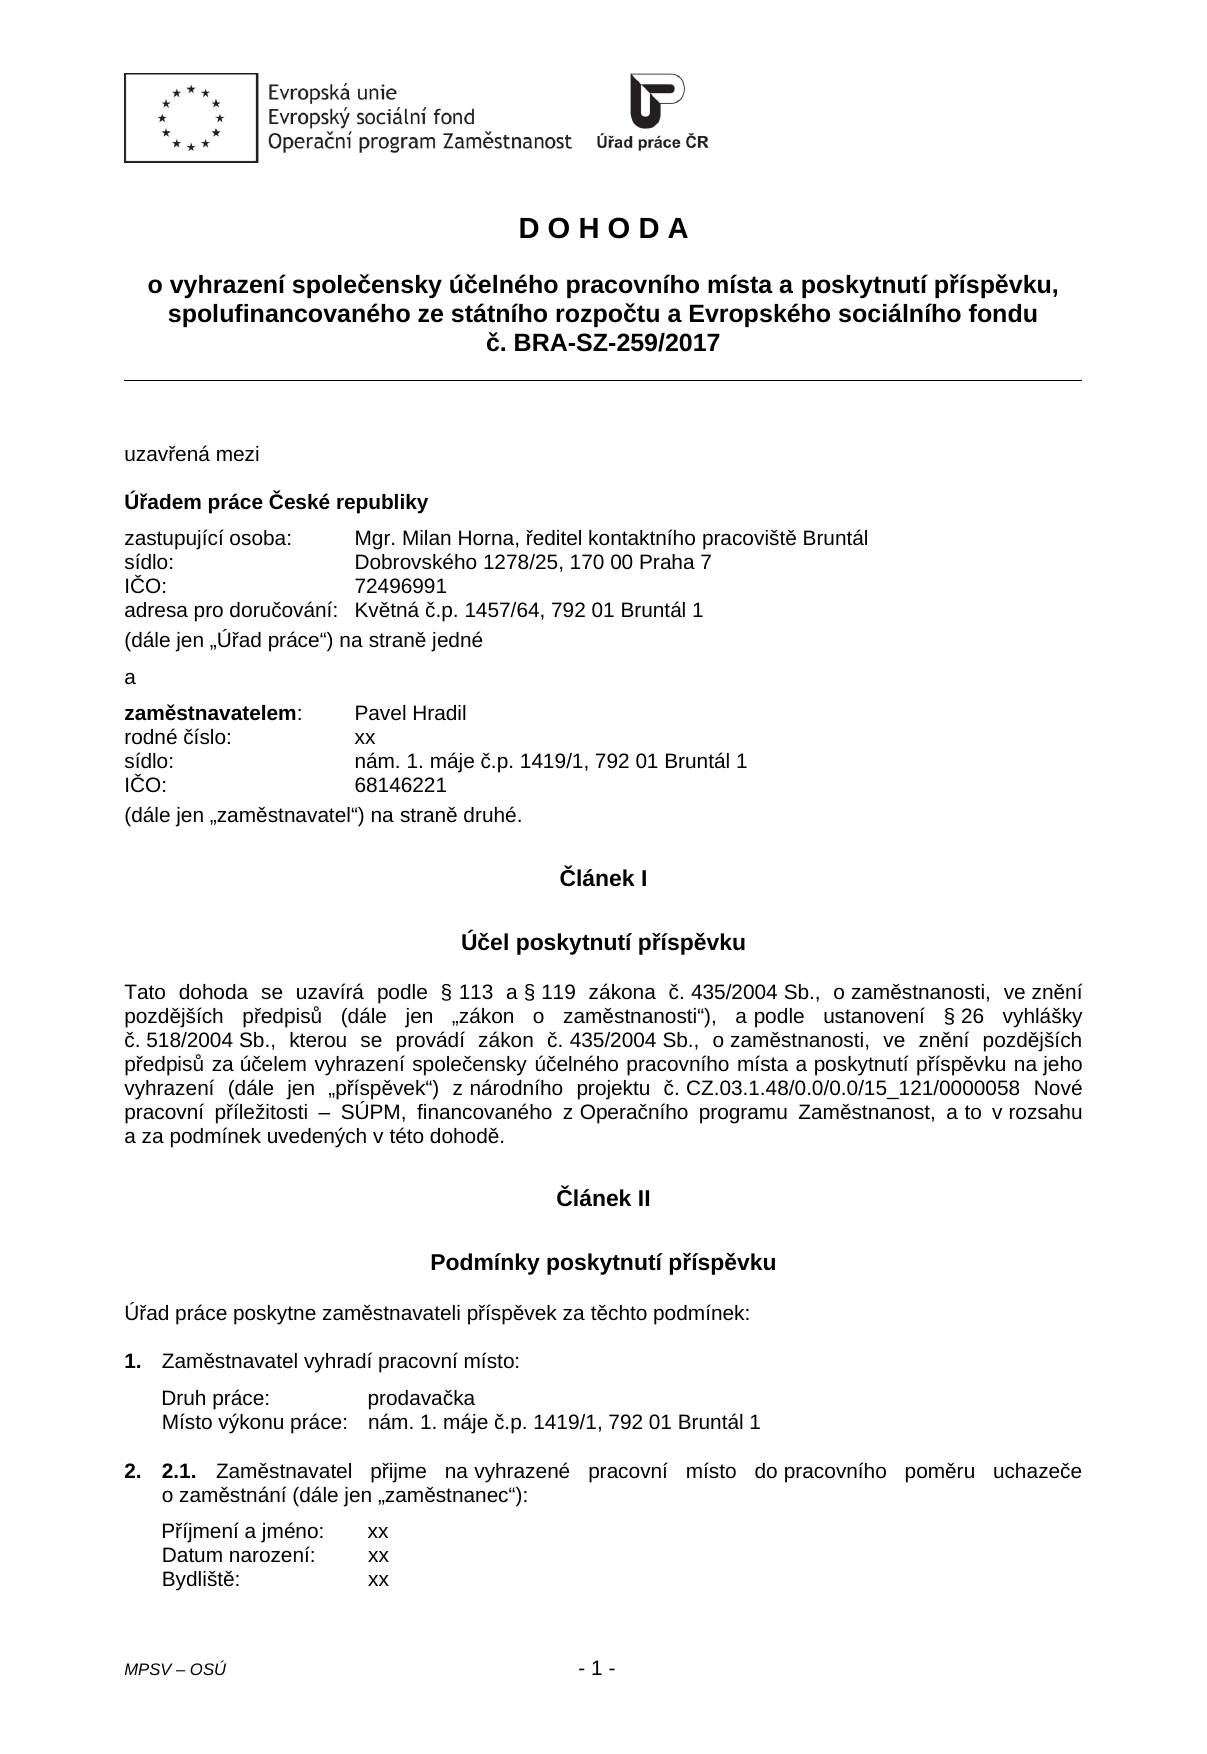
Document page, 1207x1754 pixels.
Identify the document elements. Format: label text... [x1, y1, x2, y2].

text rodné číslo: xx [124, 725, 1082, 749]
text Článek I [124, 865, 1082, 891]
text Článek II [124, 1185, 1082, 1211]
picture [124, 73, 713, 163]
text Účel poskytnutí příspěvku [124, 928, 1082, 955]
text IČO: 72496991 [124, 574, 1082, 598]
text zastupující osoba: Mgr. Milan Horna, ředitel kontaktního pracoviště Bruntál [124, 526, 1082, 550]
text Bydliště: xx [162, 1567, 1082, 1591]
text D O H O D A [124, 212, 1082, 245]
text sídlo: Dobrovského 1278/25, 170 00 Praha 7 [124, 550, 1082, 574]
text a [124, 665, 1082, 689]
text Místo výkonu práce: nám. 1. máje č.p. 1419/1, 792 01 Bruntál 1 [162, 1410, 1082, 1434]
list Úřad práce poskytne zaměstnavateli příspěvek za těchto podmínek: [124, 1300, 1082, 1324]
text (dále jen „Úřad práce“) na straně jedné [124, 628, 1082, 652]
text uzavřená mezi [124, 442, 1082, 466]
text Datum narození: xx [162, 1543, 1082, 1567]
text sídlo: nám. 1. máje č.p. 1419/1, 792 01 Bruntál 1 [124, 749, 1082, 773]
text Podmínky poskytnutí příspěvku [124, 1249, 1082, 1275]
text Úřadem práce České republiky [124, 490, 1082, 514]
text zaměstnavatelem: Pavel Hradil1 [124, 701, 1082, 725]
text adresa pro doručování: Květná č.p. 1457/64, 792 01 Bruntál 1 [124, 598, 1082, 622]
text (dále jen „zaměstnavatel“) na straně druhé. [124, 803, 1082, 827]
text Příjmení a jméno: xx [161, 1519, 1082, 1543]
text Druh práce: prodavačka [161, 1386, 1082, 1410]
text Zaměstnavatel vyhradí pracovní místo: [124, 1349, 1082, 1373]
text č. BRA-SZ-259/2017 [124, 328, 1082, 356]
list Tato dohoda se uzavírá podle § 113 a § 119 zákona č. 435/2004 Sb., o zaměstnanosti, ve znění pozdějších předpisů (dále jen „zákon o zaměstnanosti“), a podle ustanovení § 26 vyhlášky č. 518/2004 Sb., kterou se provádí zákon č. 435/2004 Sb., o zaměstnanosti, ve znění pozdějších předpisů za účelem vyhrazení společensky účelného pracovního místa a poskytnutí příspěvku na jeho vyhrazení (dále jen „příspěvek“) z národního projektu č. CZ.03.1.48/0.0/0.0/15_121/0000058 Nové pracovní příležitosti – SÚPM, financovaného z Operačního programu Zaměstnanost, a to v rozsahu a za podmínek uvedených v této dohodě. [124, 980, 1082, 1148]
text 2.1. Zaměstnavatel přijme na vyhrazené pracovní místo do pracovního poměru uchazeče o zaměstnání (dále jen „zaměstnanec“): [124, 1459, 1082, 1507]
text IČO: 68146221 [124, 773, 1082, 797]
text o vyhrazení společensky účelného pracovního místa a poskytnutí příspěvku, spolufinancovaného ze státního rozpočtu a Evropského sociálního fondu [124, 270, 1082, 328]
